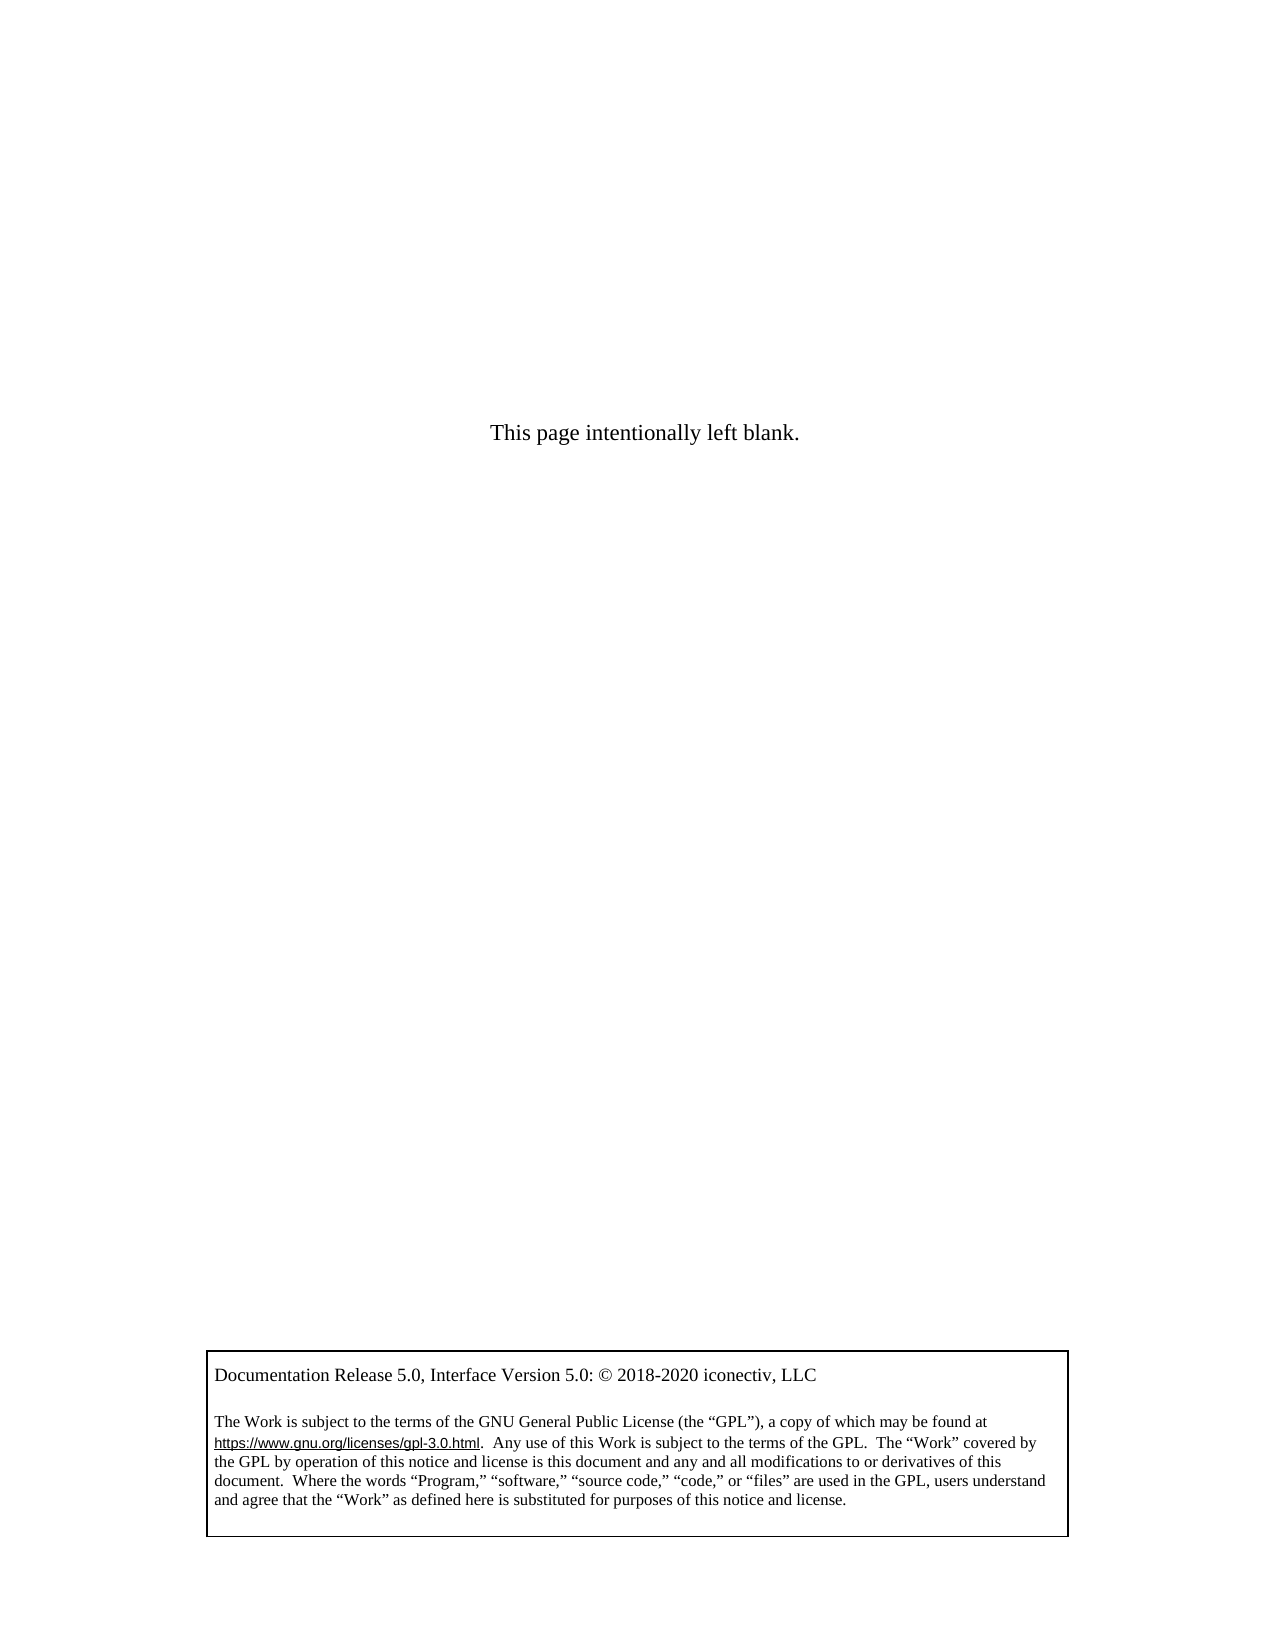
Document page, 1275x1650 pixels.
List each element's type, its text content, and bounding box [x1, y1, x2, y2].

text Documentation Release 5.0, Interface Version 5.0: © 2018-2020 iconectiv, LLC [208, 1358, 1067, 1386]
text https://www.gnu.org/licenses/gpl-3.0.html. Any use of this Work is subject to the terms of the GPL. The “Work” covered by the GPL by operation of this notice and license is this document and any and all modifications to or derivatives of this document. Where the words “Program,” “software,” “source code,” “code,” or “files” are used in the GPL, users understand and agree that the “Work” as defined here is substituted for purposes of this notice and license. [208, 1426, 1067, 1516]
text The Work is subject to the terms of the GNU General Public License (the “GPL”), a copy of which may be found at [208, 1405, 1067, 1426]
text This page intentionally left blank. [165, 419, 1125, 445]
